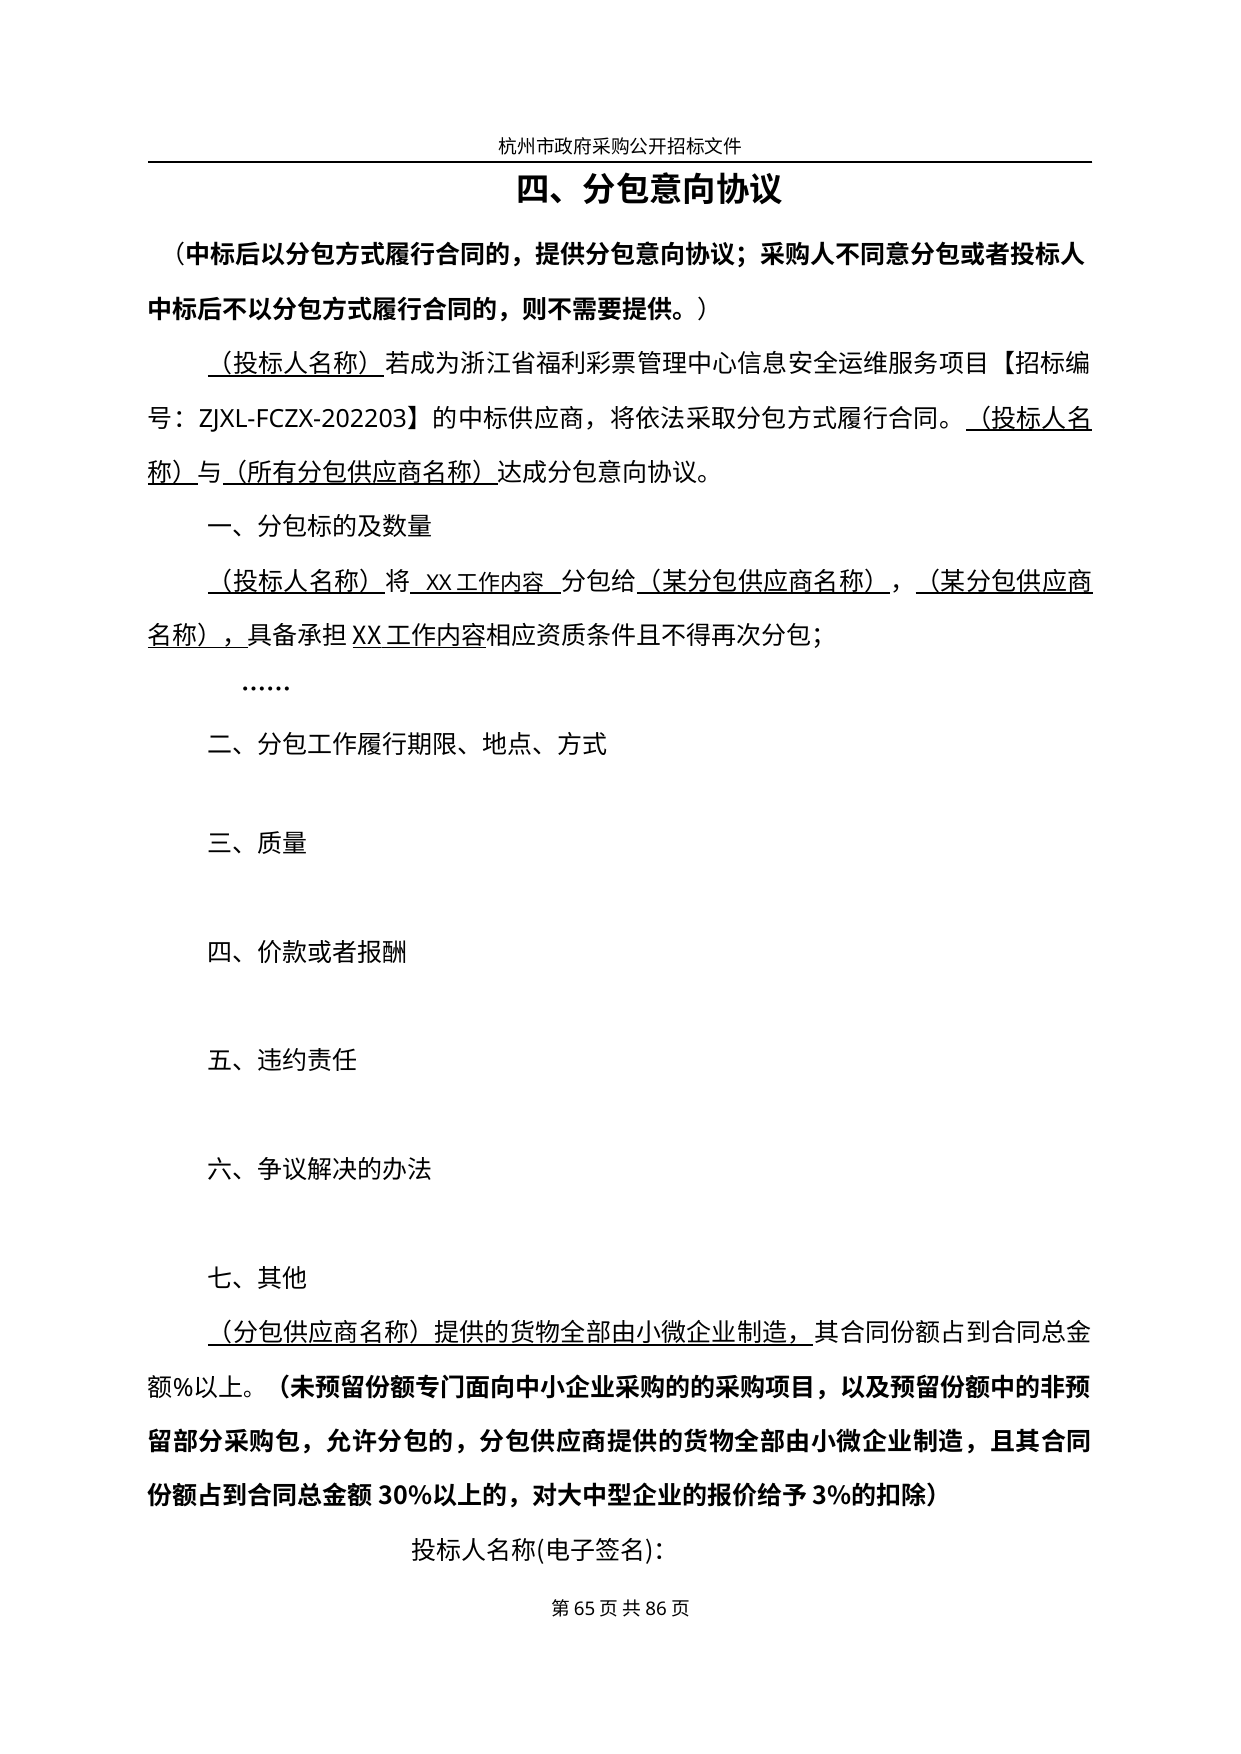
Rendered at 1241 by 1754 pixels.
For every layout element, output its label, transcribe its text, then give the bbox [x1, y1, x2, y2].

text 七、其他 [148, 1258, 1092, 1294]
text （投标人名称）将 XX工作内容 分包给（某分包供应商名称），（某分包供应商名称），具备承担XX工作内容相应资质条件且不得再次分包； [148, 561, 1092, 652]
text 四、分包意向协议 [148, 163, 1042, 211]
text 四、价款或者报酬 [148, 932, 1092, 968]
text （中标后以分包方式履行合同的，提供分包意向协议；采购人不同意分包或者投标人中标后不以分包方式履行合同的，则不需要提供。） [148, 235, 1092, 326]
text 三、质量 [148, 823, 1092, 859]
text （分包供应商名称）提供的货物全部由小微企业制造，其合同份额占到合同总金额%以上。（未预留份额专门面向中小企业采购的的采购项目，以及预留份额中的非预留部分采购包，允许分包的，分包供应商提供的货物全部由小微企业制造，且其合同份额占到合同总金额 30%以上的，对大中型企业的报价给予3%的扣除） [148, 1313, 1092, 1512]
text （投标人名称）若成为浙江省福利彩票管理中心信息安全运维服务项目【招标编号：ZJXL-FCZX-202203】的中标供应商，将依法采取分包方式履行合同。（投标人名称）与（所有分包供应商名称）达成分包意向协议。 [148, 344, 1092, 489]
subtitle …… [217, 670, 1092, 706]
text 投标人名称(电子签名)： [148, 1530, 1092, 1566]
text 一、分包标的及数量 [148, 507, 1092, 543]
text 五、违约责任 [207, 1041, 1092, 1077]
text 二、分包工作履行期限、地点、方式 [148, 724, 1092, 761]
text 六、争议解决的办法 [148, 1149, 1092, 1186]
